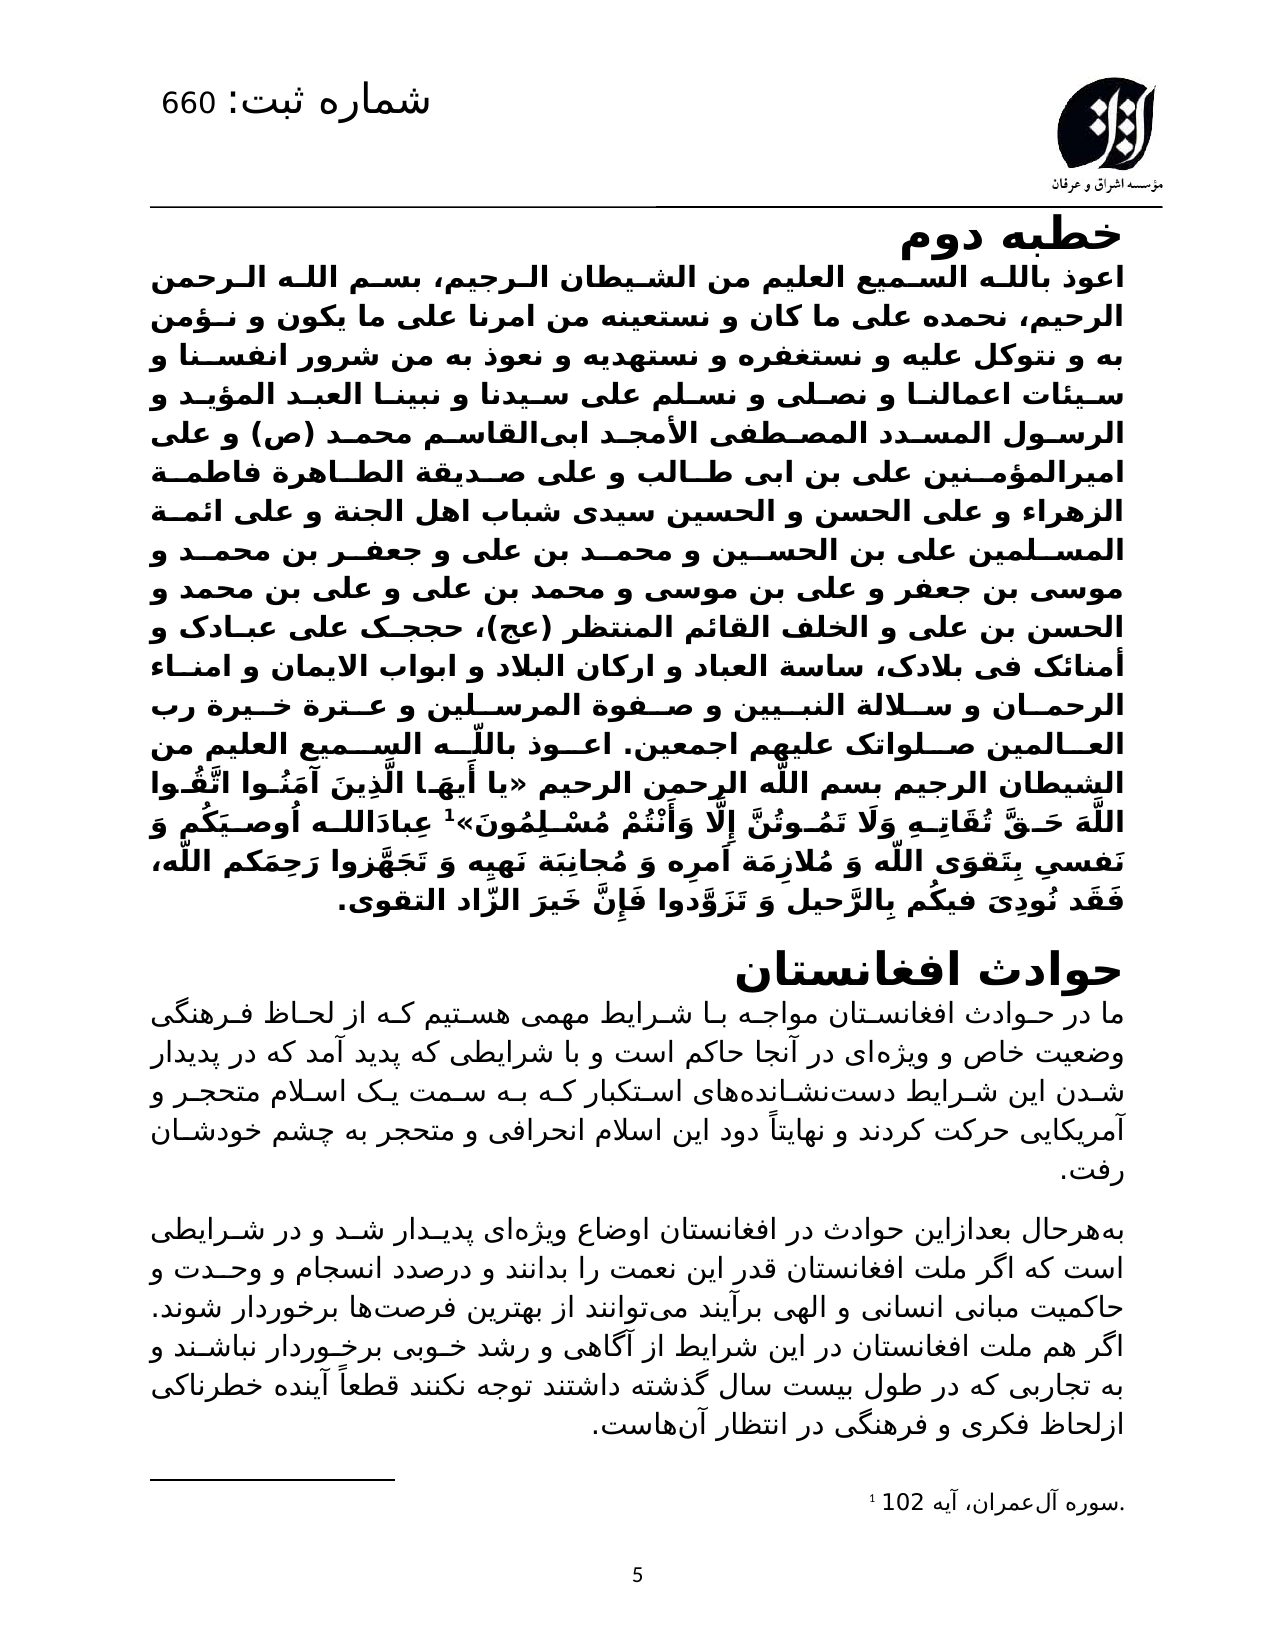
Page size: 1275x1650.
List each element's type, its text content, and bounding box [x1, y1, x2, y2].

subtitle خطبه دوم [150, 207, 1125, 260]
subtitle حوادث افغانستان [150, 943, 1125, 997]
text به‌هرحال بعدازاین حوادث در افغانستان اوضاع ویژه‌ای پدیدار شد و در شرایطی است که اگر ملت افغانستان قدر این نعمت را بدانند و درصدد انسجام و وحدت و حاکمیت مبانی انسانی و الهی برآیند می‌توانند از بهترین فرصت‌ها برخوردار شوند. اگر هم ملت افغانستان در این شرایط از آگاهی و رشد خوبی برخوردار نباشند و به تجاربی که در طول بیست سال گذشته داشتند توجه نکنند قطعاً آینده خطرناکی ازلحاظ فکری و فرهنگی در انتظار آن‌هاست. [150, 1212, 1125, 1441]
picture [1048, 76, 1164, 194]
text اعوذ بالله السمیع العلیم من الشیطان الرجیم، بسم الله الرحمن الرحیم، نحمده علی ما کان و نستعینه من امرنا علی ما یکون و نؤمن به و نتوکل علیه و نستغفره و نستهدیه و نعوذ به من شرور انفسنا و سیئات اعمالنا و نصلی و نسلم علی سیدنا و نبینا العبد المؤید و الرسول المسدد المصطفی الأمجد ابی‌القاسم محمد (ص) و علی امیرالمؤمنین علی بن ابی طالب و علی صدیقة الطاهرة فاطمة الزهراء و علی الحسن و الحسین سیدی شباب اهل الجنة و علی ائمة المسلمین علی بن الحسین و محمد بن علی و جعفر بن محمد و موسی بن جعفر و علی بن موسی و محمد بن علی و علی بن محمد و الحسن بن علی و الخلف القائم المنتظر (عج)، حججک علی عبادک و أمنائک فی بلادک، ساسة العباد و ارکان البلاد و ابواب الایمان و امناء الرحمان و سلالة النبیین و صفوة المرسلین و عترة خیرة رب العالمین صلواتک علیهم اجمعین. اعوذ باللّه السمیع العلیم من الشیطان الرجیم بسم اللّه الرحمن الرحیم «یا أَیهَا الَّذِینَ آمَنُوا اتَّقُوا اللَّهَ حَقَّ تُقَاتِهِ وَلَا تَمُوتُنَّ إِلَّا وَأَنْتُمْ مُسْلِمُونَ» عِبادَالله اُوصیَکُم وَ نَفسیِ بِتَقوَی اللّه وَ مُلازِمَة اَمرِه وَ مُجانِبَة نَهیِه وَ تَجَهَّزوا رَحِمَکم اللّه، فَقَد نُودِیَ فیکُم بِالرَّحیل وَ تَزَوَّدوا فَإِنَّ خَیرَ الزّاد التقوی. [150, 260, 1125, 917]
text ما در حوادث افغانستان مواجه با شرایط مهمی هستیم که از لحاظ فرهنگی وضعیت خاص و ویژه‌ای در آنجا حاکم است و با شرایطی که پدید آمد که در پدیدار شدن این شرایط دست‌نشانده‌های استکبار که به سمت یک اسلام متحجر و آمریکایی حرکت کردند و نهایتاً دود این اسلام انحرافی و متحجر به چشم خودشان رفت. [150, 997, 1125, 1186]
